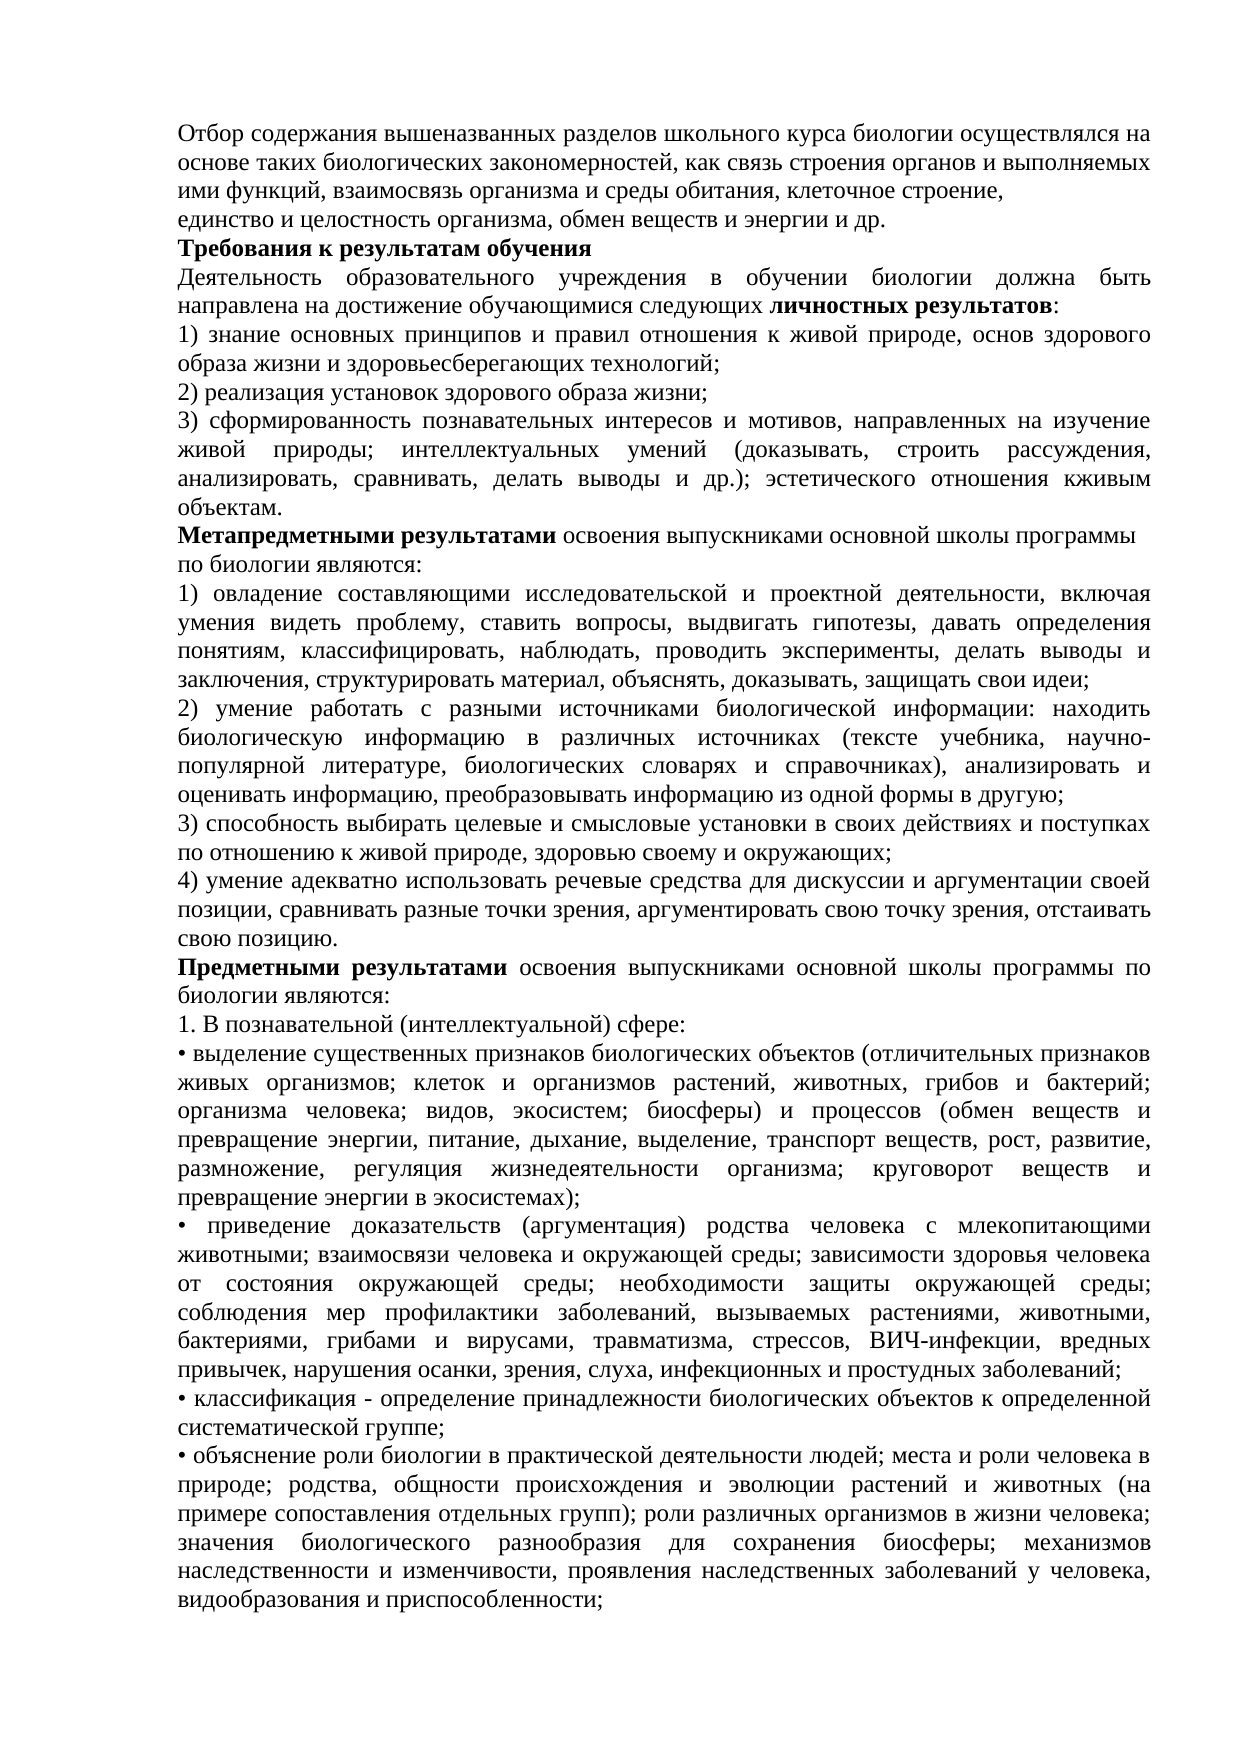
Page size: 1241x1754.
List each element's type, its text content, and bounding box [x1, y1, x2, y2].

text 3) способность выбирать целевые и смысловые установки в своих действиях и поступках по отношению к живой природе, здоровью своему и окружающих; [177, 808, 1152, 866]
text • классификация - определение принадлежности биологических объектов к определенной систематической группе; [177, 1383, 1152, 1441]
text 1) знание основных принципов и правил отношения к живой природе, основ здорового образа жизни и здоровьесберегающих технологий; [177, 319, 1152, 377]
text • выделение существенных признаков биологических объектов (отличительных признаков живых организмов; клеток и организмов растений, животных, грибов и бактерий; организма человека; видов, экосистем; биосферы) и процессов (обмен веществ и превращение энергии, питание, дыхание, выделение, транспорт веществ, рост, развитие, размножение, регуляция жизнедеятельности организма; круговорот веществ и превращение энергии в экосистемах); [177, 1038, 1152, 1211]
text по биологии являются: [177, 549, 1152, 578]
text Требования к результатам обучения [177, 233, 1152, 262]
text Отбор содержания вышеназванных разделов школьного курса биологии осуществлялся на основе таких биологических закономерностей, как связь строения органов и выполняемых ими функций, взаимосвязь организма и среды обитания, клеточное строение, [177, 118, 1152, 204]
text 2) реализация установок здорового образа жизни; [177, 377, 1152, 406]
text 2) умение работать с разными источниками биологической информации: находить биологическую информацию в различных источниках (тексте учебника, научно-популярной литературе, биологических словарях и справочниках), анализировать и оценивать информацию, преобразовывать информацию из одной формы в другую; [177, 693, 1152, 808]
text 1) овладение составляющими исследовательской и проектной деятельности, включая умения видеть проблему, ставить вопросы, выдвигать гипотезы, давать определения понятиям, классифицировать, наблюдать, проводить эксперименты, делать выводы и заключения, структурировать материал, объяснять, доказывать, защищать свои идеи; [177, 578, 1152, 693]
text Метапредметными результатами освоения выпускниками основной школы программы [177, 521, 1152, 549]
text • объяснение роли биологии в практической деятельности людей; места и роли человека в природе; родства, общности происхождения и эволюции растений и животных (на примере сопоставления отдельных групп); роли различных организмов в жизни человека; значения биологического разнообразия для сохранения биосферы; механизмов наследственности и изменчивости, проявления наследственных заболеваний у человека, видообразования и приспособленности; [177, 1441, 1152, 1613]
text 1. В познавательной (интеллектуальной) сфере: [177, 1009, 1152, 1038]
text единство и целостность организма, обмен веществ и энергии и др. [177, 204, 1152, 233]
text 3) сформированность познавательных интересов и мотивов, направленных на изучение живой природы; интеллектуальных умений (доказывать, строить рассуждения, анализировать, сравнивать, делать выводы и др.); эстетического отношения кживым объектам. [177, 406, 1152, 521]
text 4) умение адекватно использовать речевые средства для дискуссии и аргументации своей позиции, сравнивать разные точки зрения, аргументировать свою точку зрения, отстаивать свою позицию. [177, 866, 1152, 952]
text Предметными результатами освоения выпускниками основной школы программы по биологии являются: [177, 952, 1152, 1009]
text Деятельность образовательного учреждения в обучении биологии должна быть направлена на достижение обучающимися следующих личностных результатов: [177, 262, 1152, 319]
text • приведение доказательств (аргументация) родства человека с млекопитающими животными; взаимосвязи человека и окружающей среды; зависимости здоровья человека от состояния окружающей среды; необходимости защиты окружающей среды; соблюдения мер профилактики заболеваний, вызываемых растениями, животными, бактериями, грибами и вирусами, травматизма, стрессов, ВИЧ-инфекции, вредных привычек, нарушения осанки, зрения, слуха, инфекционных и простудных заболеваний; [177, 1211, 1152, 1383]
